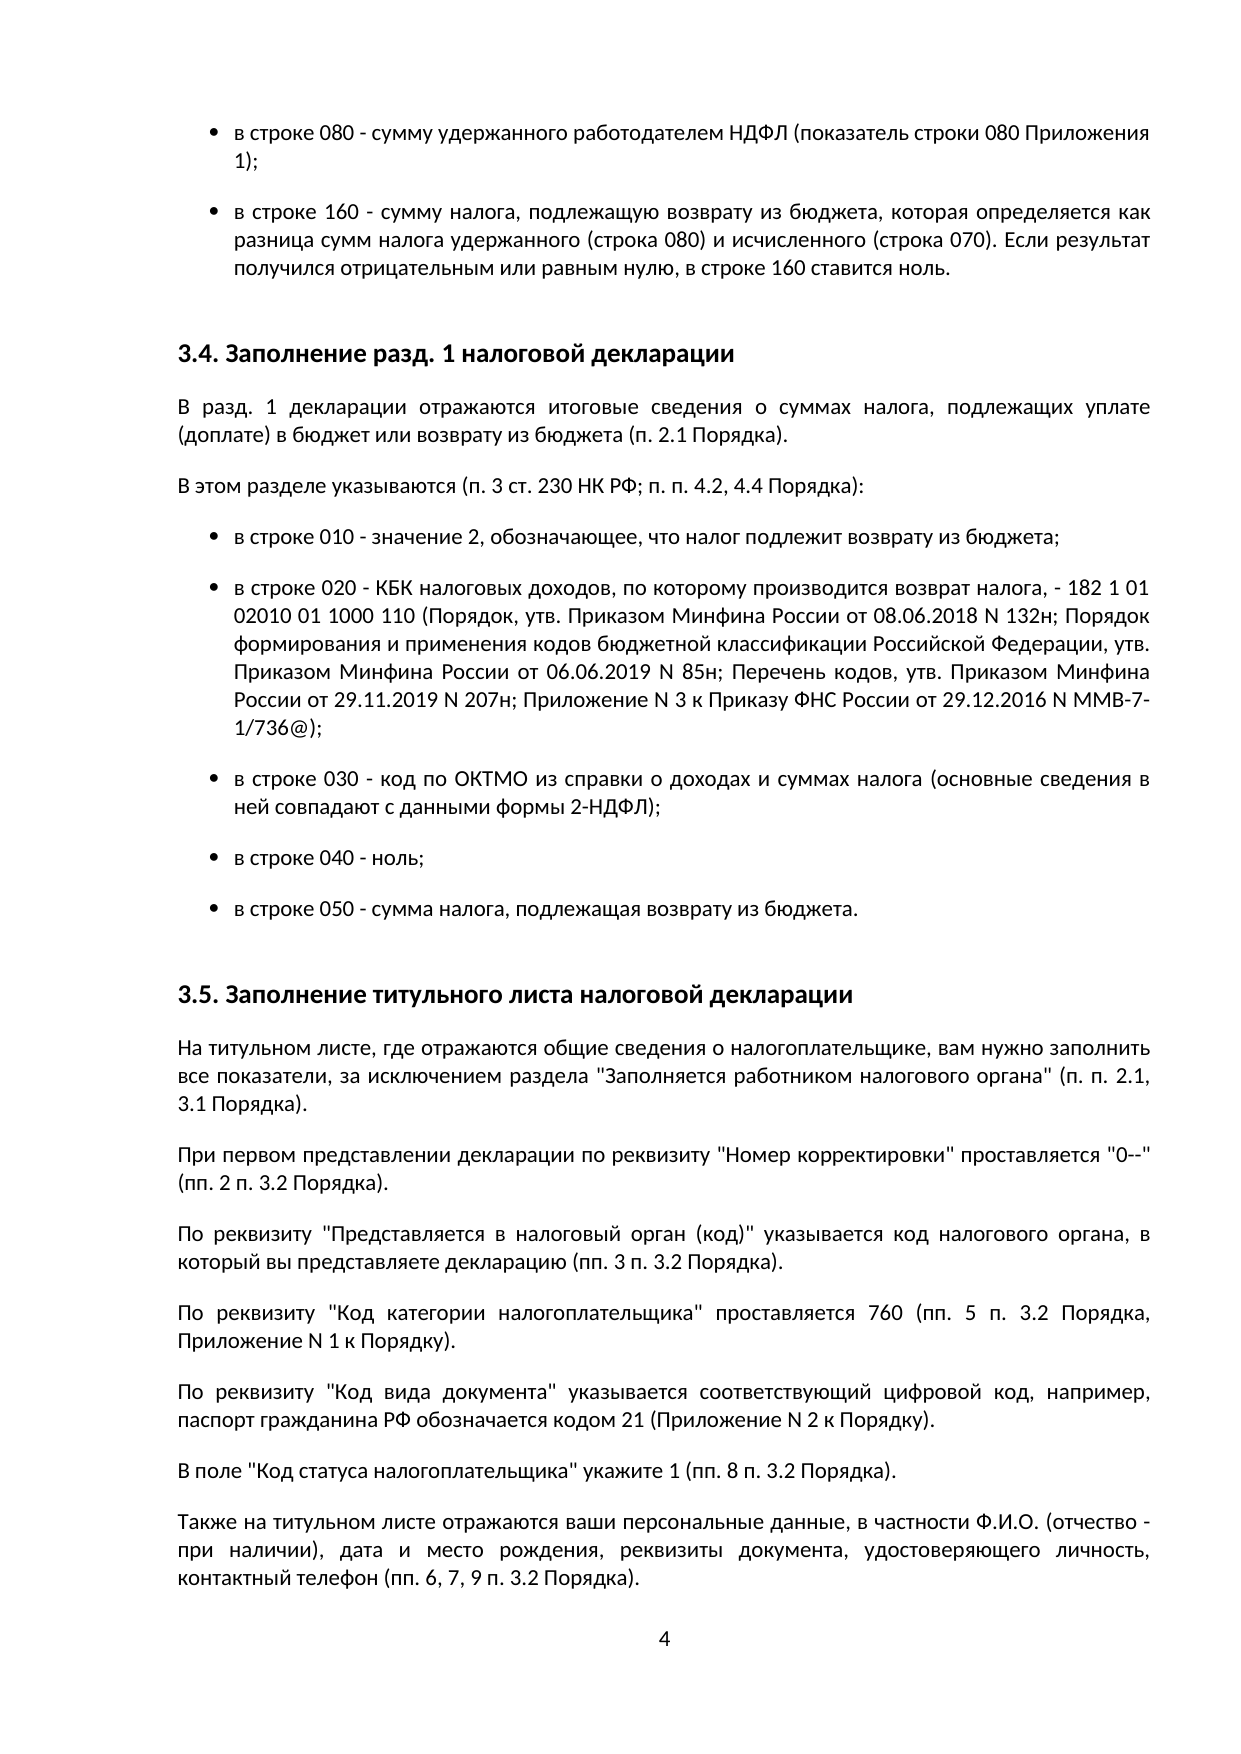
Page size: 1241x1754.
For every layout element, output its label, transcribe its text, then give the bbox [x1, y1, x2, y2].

list в строке 050 - сумма налога, подлежащая возврату из бюджета. [210, 894, 1152, 922]
list в строке 040 - ноль; [210, 843, 1152, 871]
text В разд. 1 декларации отражаются итоговые сведения о суммах налога, подлежащих уплате (доплате) в бюджет или возврату из бюджета (п. 2.1 Порядка). [177, 392, 1152, 448]
list в строке 010 - значение 2, обозначающее, что налог подлежит возврату из бюджета; [210, 522, 1152, 550]
list в строке 080 - сумму удержанного работодателем НДФЛ (показатель строки 080 Приложения 1); [210, 118, 1152, 174]
list в строке 160 - сумму налога, подлежащую возврату из бюджета, которая определяется как разница сумм налога удержанного (строка 080) и исчисленного (строка 070). Если результат получился отрицательным или равным нулю, в строке 160 ставится ноль. [210, 197, 1152, 281]
text По реквизиту "Код вида документа" указывается соответствующий цифровой код, например, паспорт гражданина РФ обозначается кодом 21 (Приложение N 2 к Порядку). [177, 1377, 1152, 1433]
text При первом представлении декларации по реквизиту "Номер корректировки" проставляется "0--" (пп. 2 п. 3.2 Порядка). [177, 1140, 1152, 1196]
text На титульном листе, где отражаются общие сведения о налогоплательщике, вам нужно заполнить все показатели, за исключением раздела "Заполняется работником налогового органа" (п. п. 2.1, 3.1 Порядка). [177, 1033, 1152, 1117]
text 3.5. Заполнение титульного листа налоговой декларации [177, 977, 1152, 1010]
text В поле "Код статуса налогоплательщика" укажите 1 (пп. 8 п. 3.2 Порядка). [177, 1456, 1152, 1484]
text 3.4. Заполнение разд. 1 налоговой декларации [177, 336, 1152, 369]
text По реквизиту "Код категории налогоплательщика" проставляется 760 (пп. 5 п. 3.2 Порядка, Приложение N 1 к Порядку). [177, 1298, 1152, 1354]
text В этом разделе указываются (п. 3 ст. 230 НК РФ; п. п. 4.2, 4.4 Порядка): [177, 471, 1152, 499]
text По реквизиту "Представляется в налоговый орган (код)" указывается код налогового органа, в который вы представляете декларацию (пп. 3 п. 3.2 Порядка). [177, 1219, 1152, 1275]
list в строке 020 - КБК налоговых доходов, по которому производится возврат налога, - 182 1 01 02010 01 1000 110 (Порядок, утв. Приказом Минфина России от 08.06.2018 N 132н; Порядок формирования и применения кодов бюджетной классификации Российской Федерации, утв. Приказом Минфина России от 06.06.2019 N 85н; Перечень кодов, утв. Приказом Минфина России от 29.11.2019 N 207н; Приложение N 3 к Приказу ФНС России от 29.12.2016 N ММВ-7-1/736@); [210, 573, 1152, 741]
list в строке 030 - код по ОКТМО из справки о доходах и суммах налога (основные сведения в ней совпадают с данными формы 2-НДФЛ); [210, 764, 1152, 820]
text Также на титульном листе отражаются ваши персональные данные, в частности Ф.И.О. (отчество - при наличии), дата и место рождения, реквизиты документа, удостоверяющего личность, контактный телефон (пп. 6, 7, 9 п. 3.2 Порядка). [177, 1507, 1152, 1591]
